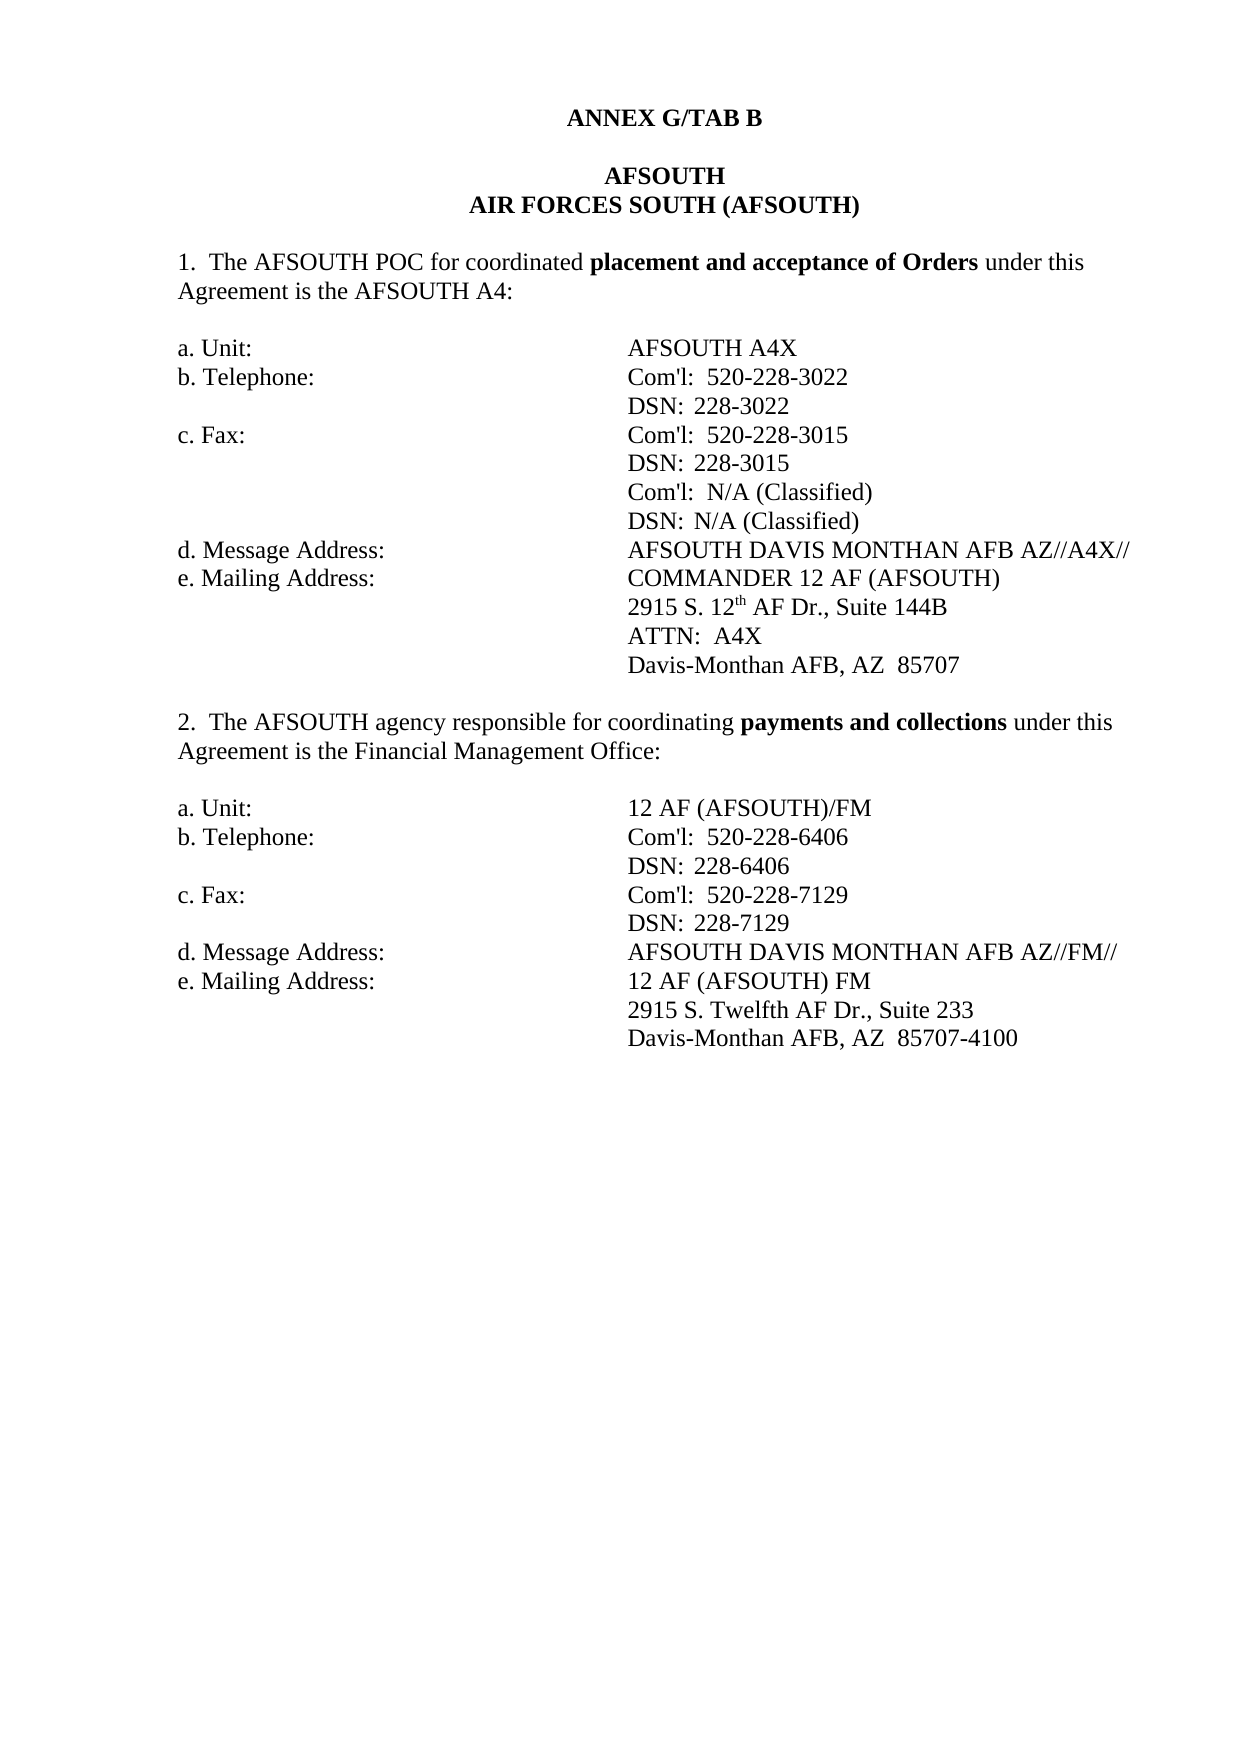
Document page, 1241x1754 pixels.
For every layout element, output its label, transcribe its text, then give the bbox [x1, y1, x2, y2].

text DSN: 228-3022 [327, 391, 1152, 420]
text Davis-Monthan AFB, AZ 85707-4100 [177, 1023, 1152, 1052]
text e. Mailing Address: 12 AF (AFSOUTH) FM [177, 966, 1152, 995]
text b. Telephone: Com'l: 520-228-6406 [177, 822, 1152, 851]
text 2. The AFSOUTH agency responsible for coordinating payments and collections under this Agreement is the Financial Management Office: [177, 707, 1152, 765]
text ATTN: A4X [177, 621, 1152, 650]
text DSN: 228-6406 [177, 851, 1152, 880]
text c. Fax: Com'l: 520-228-7129 [177, 880, 1152, 908]
text e. Mailing Address: COMMANDER 12 AF (AFSOUTH) [177, 563, 1152, 592]
text AIR FORCES SOUTH (AFSOUTH) [177, 190, 1152, 218]
text DSN: 228-7129 [552, 908, 1152, 937]
text a. Unit: AFSOUTH A4X [177, 333, 1152, 362]
text DSN: N/A (Classified) [327, 506, 1152, 535]
text d. Message Address: AFSOUTH DAVIS MONTHAN AFB AZ//A4X// [177, 535, 1152, 563]
text Davis-Monthan AFB, AZ 85707 [177, 650, 1152, 678]
text d. Message Address: AFSOUTH DAVIS MONTHAN AFB AZ//FM// [177, 937, 1152, 966]
text 1. The AFSOUTH POC for coordinated placement and acceptance of Orders under this Agreement is the AFSOUTH A4: [177, 247, 1152, 305]
text 2915 S. Twelfth AF Dr., Suite 233 [177, 995, 1152, 1023]
text c. Fax: Com'l: 520-228-3015 [177, 420, 1152, 448]
text Com'l: N/A (Classified) [177, 477, 1152, 506]
text DSN: 228-3015 [177, 448, 1152, 477]
text b. Telephone: Com'l: 520-228-3022 [177, 362, 1152, 391]
text ANNEX G/TAB B [177, 103, 1152, 132]
text a. Unit: 12 AF (AFSOUTH)/FM [177, 793, 1152, 822]
text AFSOUTH [177, 161, 1152, 190]
text 2915 S. 12th AF Dr., Suite 144B [177, 592, 1152, 621]
